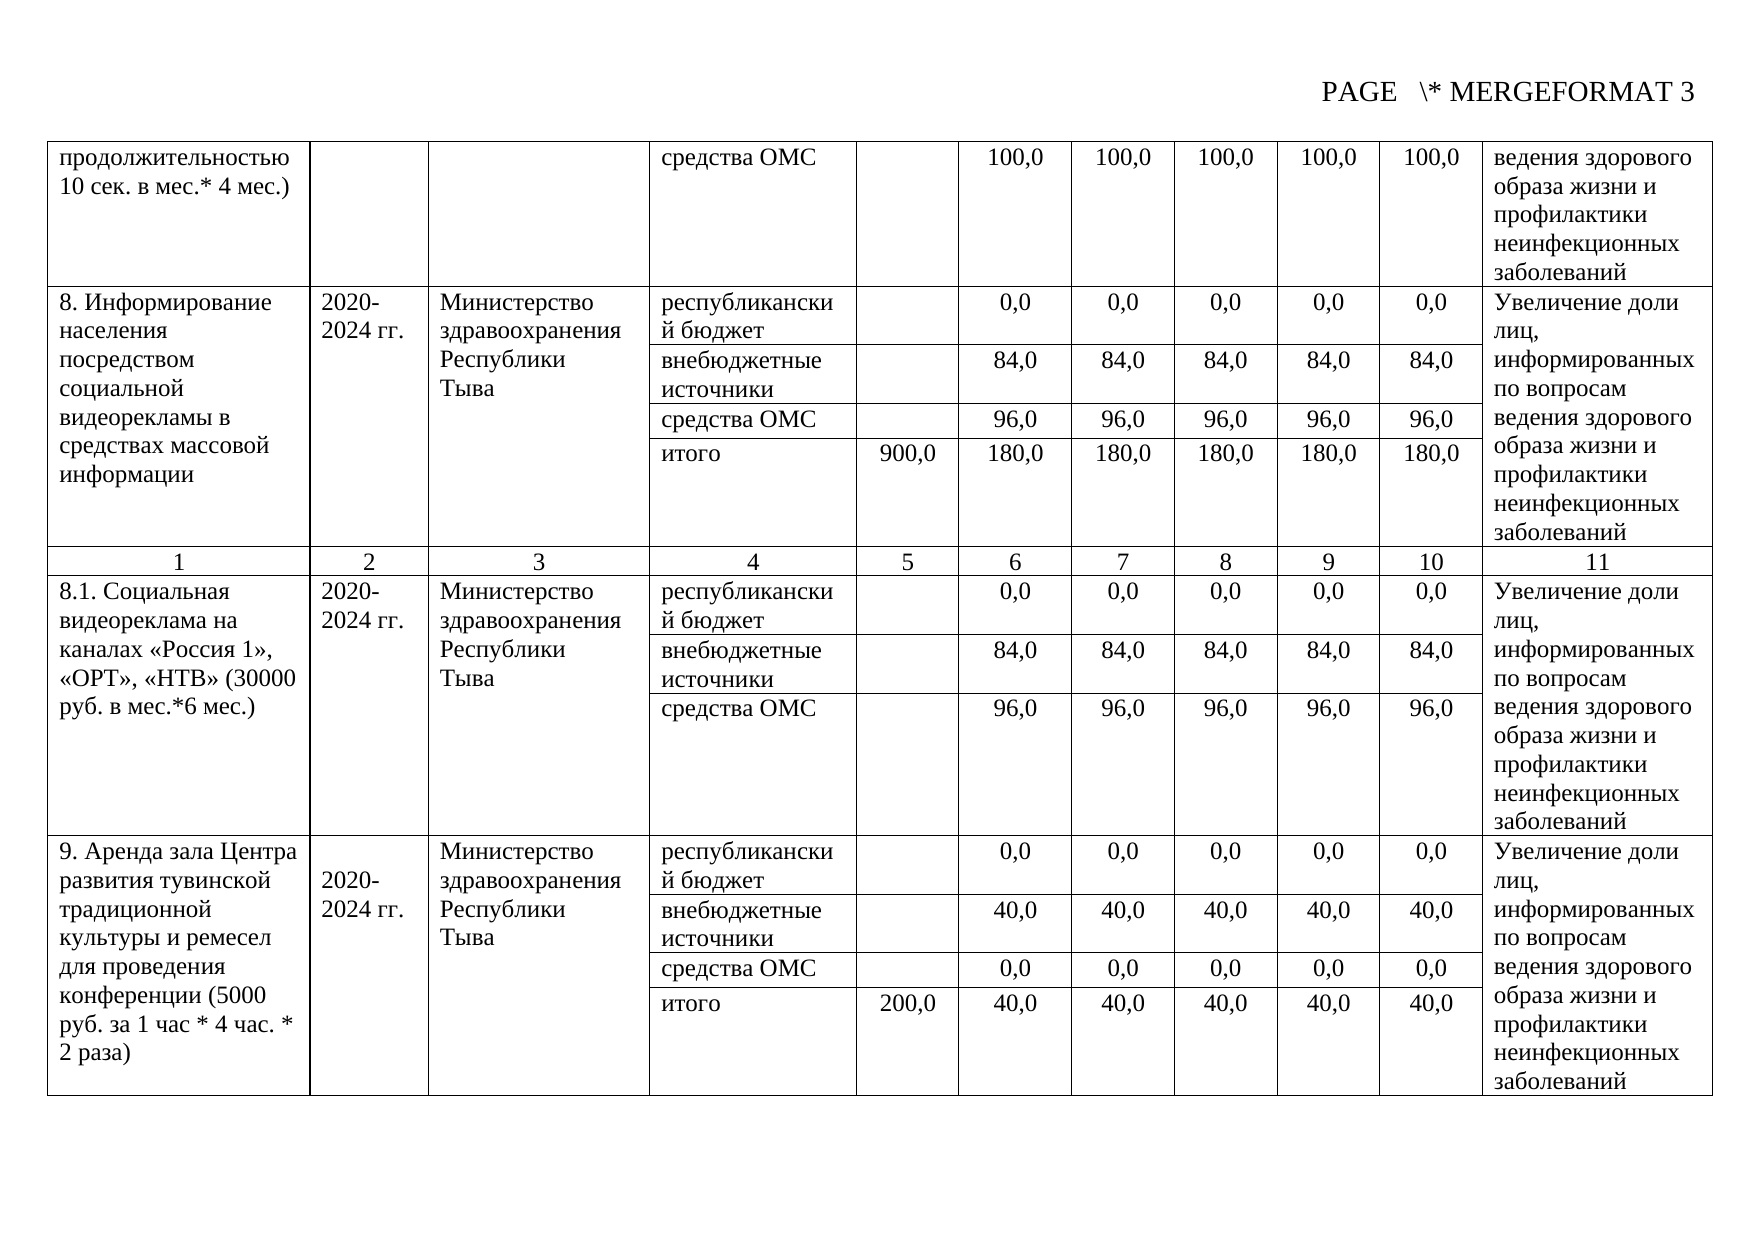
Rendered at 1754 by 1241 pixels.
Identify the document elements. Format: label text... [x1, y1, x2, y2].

table_cell 0,0 [1175, 836, 1277, 894]
table_cell республиканский бюджет [650, 836, 856, 894]
table_cell 10 [1380, 547, 1482, 575]
table_cell 40,0 [1278, 988, 1379, 1095]
table_cell 2 [311, 547, 428, 575]
table_cell Министерство здравоохранения Республики Тыва [429, 836, 649, 1095]
table_cell средства ОМС [650, 694, 856, 835]
table_cell 0,0 [1072, 576, 1174, 634]
table_cell 96,0 [959, 694, 1071, 835]
table_cell 40,0 [1072, 988, 1174, 1095]
table_cell 100,0 [1175, 142, 1277, 286]
table_cell 84,0 [1380, 345, 1482, 403]
table_cell 84,0 [959, 345, 1071, 403]
table_cell 96,0 [1380, 694, 1482, 835]
table_cell 0,0 [1072, 836, 1174, 894]
table_cell 84,0 [959, 635, 1071, 692]
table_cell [1483, 287, 1712, 546]
table_cell Увеличение доли лиц, информированных по вопросам ведения здорового образа жизни и профилактики неинфекционных заболеваний [1483, 576, 1712, 835]
table_cell 0,0 [1380, 287, 1482, 344]
table_cell внебюджетные источники [650, 635, 856, 692]
table_cell 7 [1072, 547, 1174, 575]
table_cell 0,0 [959, 953, 1071, 987]
table_cell [857, 404, 958, 437]
table_cell 0,0 [1175, 287, 1277, 344]
table_cell [857, 287, 958, 344]
table_cell 0,0 [1380, 953, 1482, 987]
table_cell 8. Информирование населения посредством социальной видеорекламы в средствах массовой информации [48, 287, 309, 546]
table_cell 9. Аренда зала Центра развития тувинской традиционной культуры и ремесел для проведения конференции (5000 руб. за 1 час * 4 час. * 2 раза) [48, 836, 309, 1095]
table_cell итого [650, 439, 856, 546]
table_cell [857, 694, 958, 835]
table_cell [429, 287, 649, 546]
table_cell 96,0 [959, 404, 1071, 437]
table_cell 6 [959, 547, 1071, 575]
table_cell 84,0 [1175, 345, 1277, 403]
table_cell 96,0 [1175, 404, 1277, 437]
table_cell 180,0 [1175, 439, 1277, 546]
table_cell 84,0 [1278, 345, 1379, 403]
table_cell 1 [48, 547, 309, 575]
table_cell средства ОМС [650, 953, 856, 987]
table_cell 9 [1278, 547, 1379, 575]
table_cell 100,0 [959, 142, 1071, 286]
table_cell 96,0 [1175, 694, 1277, 835]
table_cell внебюджетные источники [650, 345, 856, 403]
table_cell 0,0 [1278, 576, 1379, 634]
table_cell 0,0 [1072, 953, 1174, 987]
table_cell 180,0 [1380, 439, 1482, 546]
table_cell 0,0 [959, 287, 1071, 344]
table_cell 0,0 [1380, 836, 1482, 894]
table_cell 40,0 [1072, 895, 1174, 952]
table_cell [857, 836, 958, 894]
table_cell 84,0 [1380, 635, 1482, 692]
table_cell [857, 345, 958, 403]
table_cell 100,0 [1380, 142, 1482, 286]
table_cell 84,0 [1072, 345, 1174, 403]
table_cell внебюджетные источники [650, 895, 856, 952]
table_cell [857, 895, 958, 952]
table_cell 96,0 [1278, 694, 1379, 835]
table_cell 2020- 2024 гг. [311, 287, 428, 546]
table_cell 84,0 [1072, 635, 1174, 692]
table_cell 40,0 [1380, 988, 1482, 1095]
table_cell 84,0 [1278, 635, 1379, 692]
table_cell Министерство здравоохранения Республики Тыва [429, 576, 649, 835]
table_cell республиканский бюджет [650, 576, 856, 634]
table_cell 40,0 [959, 895, 1071, 952]
table_cell 0,0 [1278, 953, 1379, 987]
table_cell 40,0 [1175, 895, 1277, 952]
table_cell итого [650, 988, 856, 1095]
table_cell 2020- 2024 гг. [311, 576, 428, 835]
table_cell 180,0 [1278, 439, 1379, 546]
table_cell [857, 953, 958, 987]
table_cell 2020- 2024 гг. [311, 836, 428, 1095]
table_cell 3 [429, 547, 649, 575]
table_cell 0,0 [1278, 836, 1379, 894]
table_cell 40,0 [1278, 895, 1379, 952]
table_cell средства ОМС [650, 404, 856, 437]
table_cell средства ОМС [650, 142, 856, 286]
table_cell 40,0 [959, 988, 1071, 1095]
table_cell 40,0 [1175, 988, 1277, 1095]
table_cell 0,0 [1380, 576, 1482, 634]
table_cell 96,0 [1072, 404, 1174, 437]
table_cell 0,0 [1278, 287, 1379, 344]
table_cell [857, 576, 958, 634]
table_cell 40,0 [1380, 895, 1482, 952]
table_cell 0,0 [959, 836, 1071, 894]
table_cell 96,0 [1278, 404, 1379, 437]
table_cell 96,0 [1072, 694, 1174, 835]
table_cell 4 [650, 547, 856, 575]
table_cell 5 [857, 547, 958, 575]
table_cell 96,0 [1380, 404, 1482, 437]
table_cell 0,0 [1072, 287, 1174, 344]
table_cell 0,0 [959, 576, 1071, 634]
table_cell республиканский бюджет [650, 287, 856, 344]
table_cell 200,0 [857, 988, 958, 1095]
table_cell 11 [1483, 547, 1712, 575]
table_cell 100,0 [1072, 142, 1174, 286]
table_cell 8.1. Социальная видеореклама на каналах «Россия 1», «ОРТ», «НТВ» (30000 руб. в мес.*6 мес.) [48, 576, 309, 835]
table_cell 0,0 [1175, 576, 1277, 634]
table_cell 180,0 [1072, 439, 1174, 546]
table_cell 84,0 [1175, 635, 1277, 692]
table_cell 8 [1175, 547, 1277, 575]
table_cell 180,0 [959, 439, 1071, 546]
table_cell [857, 142, 958, 286]
table_cell 100,0 [1278, 142, 1379, 286]
table_cell 0,0 [1175, 953, 1277, 987]
table_cell [857, 635, 958, 692]
table_cell Увеличение доли лиц, информированных по вопросам ведения здорового образа жизни и профилактики неинфекционных заболеваний [1483, 836, 1712, 1095]
table_cell 900,0 [857, 439, 958, 546]
